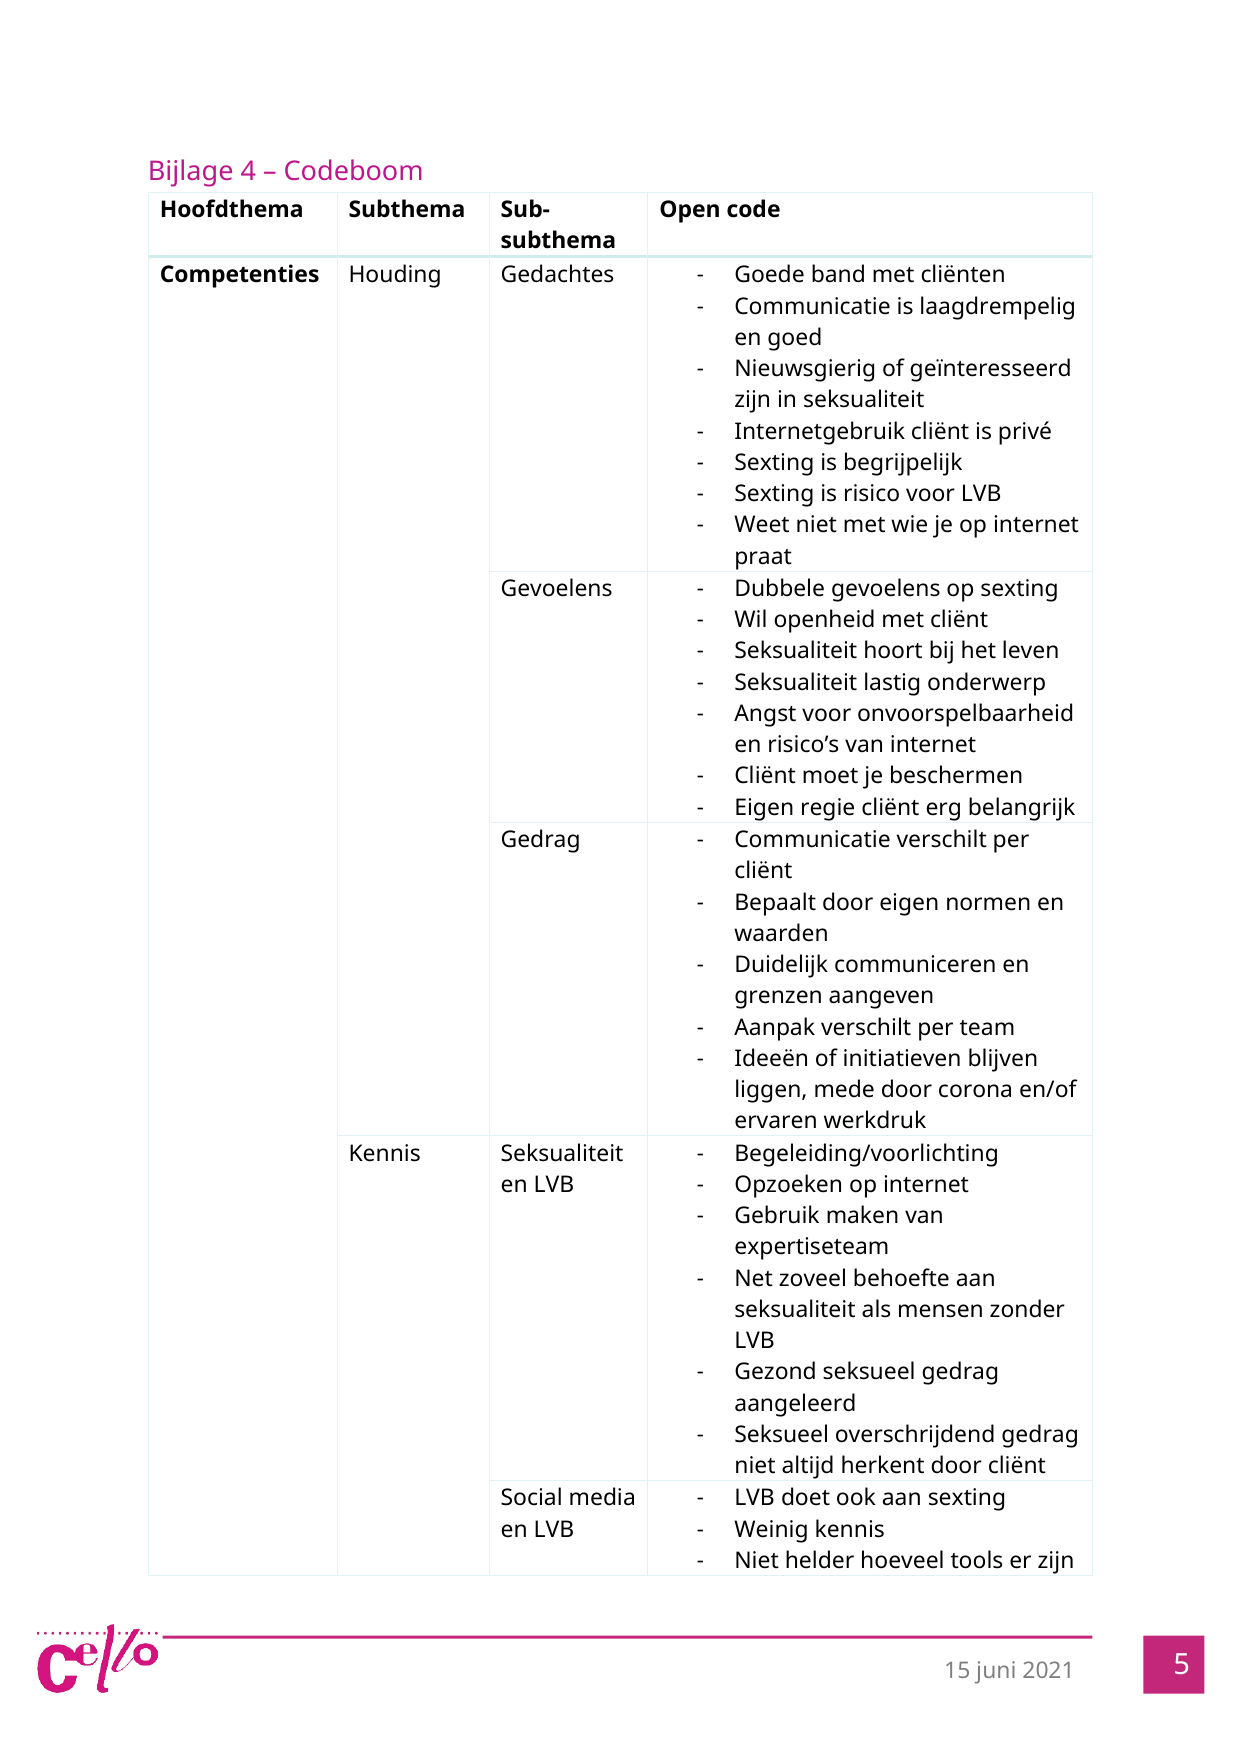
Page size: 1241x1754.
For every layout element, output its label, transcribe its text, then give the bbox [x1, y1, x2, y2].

table_cell LVB doet ook aan sexting Weinig kennis Niet helder hoeveel tools er zijn Loopt snel achter de feiten aan [648, 1481, 1092, 1575]
table_header Open code [648, 193, 1092, 255]
picture [28, 1588, 163, 1723]
table_header Hoofdthema [149, 193, 337, 255]
table_cell Dubbele gevoelens op sexting Wil openheid met cliënt Seksualiteit hoort bij het leven Seksualiteit lastig onderwerp Angst voor onvoorspelbaarheid en risico’s van internet Cliënt moet je beschermen Eigen regie cliënt erg belangrijk [648, 572, 1092, 822]
table_cell Begeleiding/voorlichting Opzoeken op internet Gebruik maken van expertiseteam Net zoveel behoefte aan seksualiteit als mensen zonder LVB Gezond seksueel gedrag aangeleerd Seksueel overschrijdend gedrag niet altijd herkent door cliënt [648, 1136, 1092, 1480]
table_header Subthema [338, 193, 489, 255]
table_cell Gedachtes [490, 258, 647, 571]
table_cell Seksualiteit en LVB [490, 1136, 647, 1480]
table_cell Kennis [338, 1136, 489, 1575]
table_header Sub-subthema [490, 193, 647, 255]
table_cell Competenties [149, 258, 337, 1575]
table_cell Social media en LVB [490, 1481, 647, 1575]
table_cell Gedrag [490, 823, 647, 1135]
table_cell Communicatie verschilt per cliënt Bepaalt door eigen normen en waarden Duidelijk communiceren en grenzen aangeven Aanpak verschilt per team Ideeën of initiatieven blijven liggen, mede door corona en/of ervaren werkdruk [648, 823, 1092, 1135]
table_cell Gevoelens [490, 572, 647, 822]
table_cell Houding [338, 258, 489, 1135]
subtitle Bijlage 4 – Codeboom [148, 152, 1092, 189]
table_cell Goede band met cliënten Communicatie is laagdrempelig en goed Nieuwsgierig of geïnteresseerd zijn in seksualiteit Internetgebruik cliënt is privé Sexting is begrijpelijk Sexting is risico voor LVB Weet niet met wie je op internet praat [648, 258, 1092, 571]
